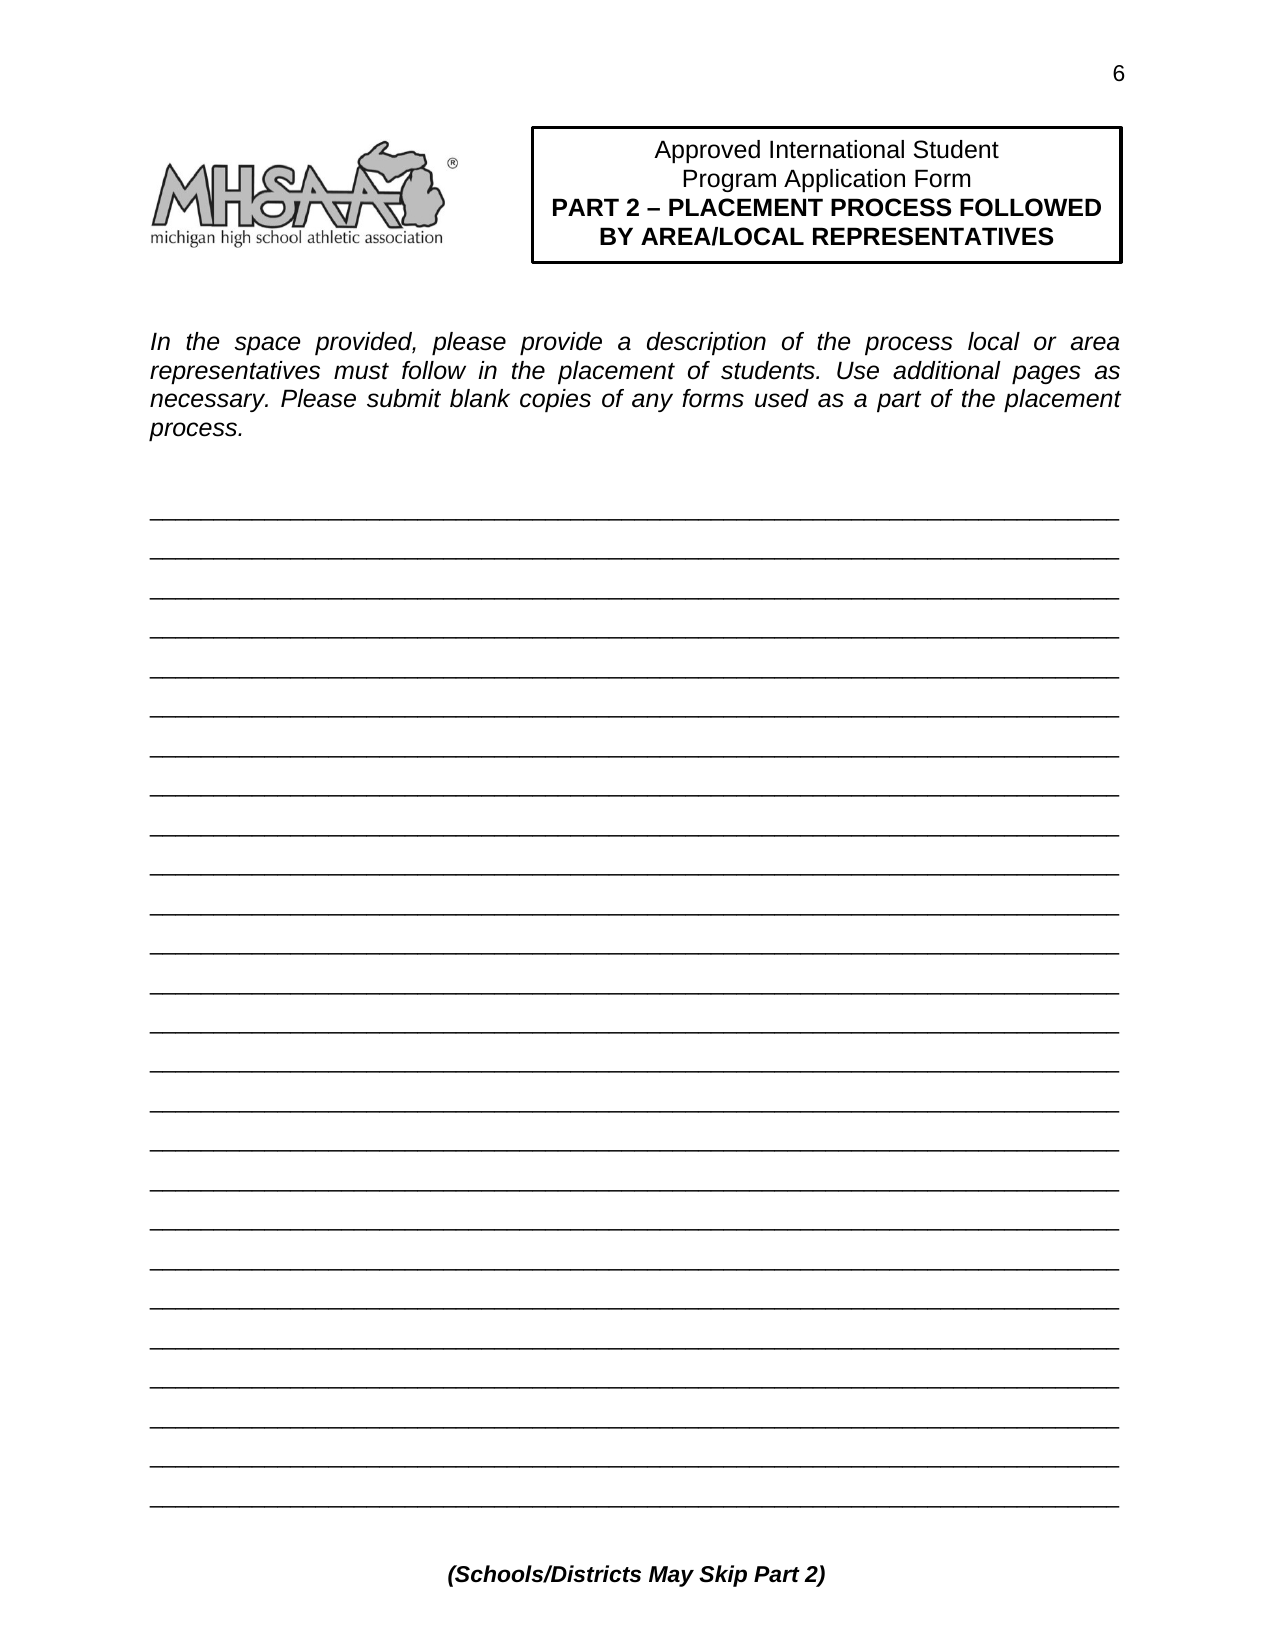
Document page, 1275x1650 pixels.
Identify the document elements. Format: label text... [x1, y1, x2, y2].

text (Schools/Districts May Skip Part 2) [150, 1561, 1125, 1587]
text ________________________________________________________________________________________________________________________________________________________________________________________________________________________________________________________________________________________________________________________________________________________________________________________________________________________________________________________________________________________________________________________________________________________________________________________________________________________________________________________________________________________________________________________________________________________________________________________________________________________________________________________________________________________________________________________________________________________________________________________________________________________________________________________________________________________________________________________________________________________________________________________________________________________________________________________________________________________________________________________________________________________________________________________________________________________________________________________________________________________________________________________________________________________________________________________________________________________________________________________________________________________________________________________________________________________________________________________________________________________________________________________________________________________________________________________________________________________________________________________________________________________________________________________ [150, 495, 1125, 1508]
text In the space provided, please provide a description of the process local or area representatives must follow in the placement of students. Use additional pages as necessary. Please submit blank copies of any forms used as a part of the placement process. [150, 327, 1125, 442]
picture [150, 139, 460, 248]
text 6 [150, 60, 1125, 86]
